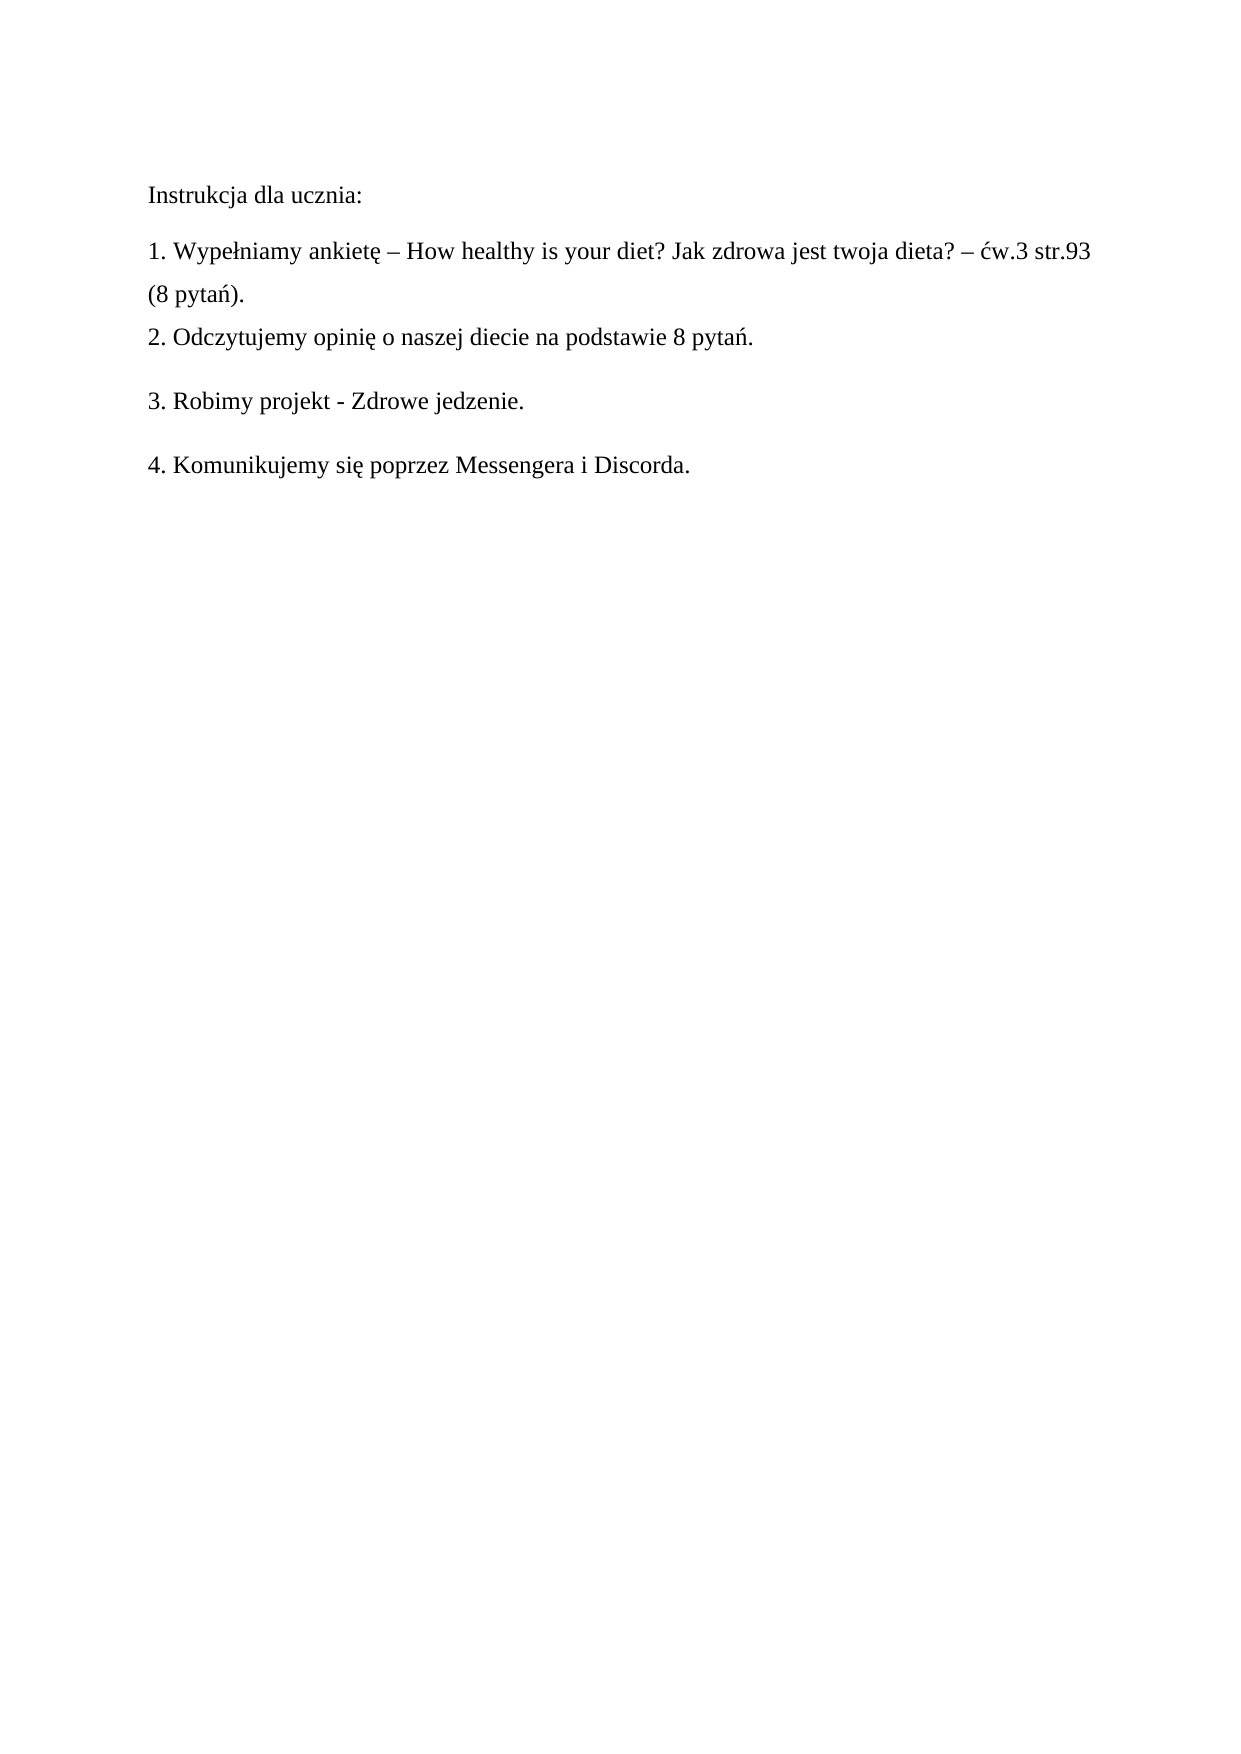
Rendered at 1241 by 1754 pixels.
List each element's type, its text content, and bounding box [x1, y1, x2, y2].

text 3. Robimy projekt - Zdrowe jedzenie. [148, 386, 1093, 415]
text Instrukcja dla ucznia: [148, 181, 1093, 209]
text 2. Odczytujemy opinię o naszej diecie na podstawie 8 pytań. [148, 322, 1093, 351]
text 4. Komunikujemy się poprzez Messengera i Discorda. [148, 450, 1093, 479]
text 1. Wypełniamy ankietę – How healthy is your diet? Jak zdrowa jest twoja dieta? – ćw.3 str.93 (8 pytań). [148, 236, 1093, 308]
